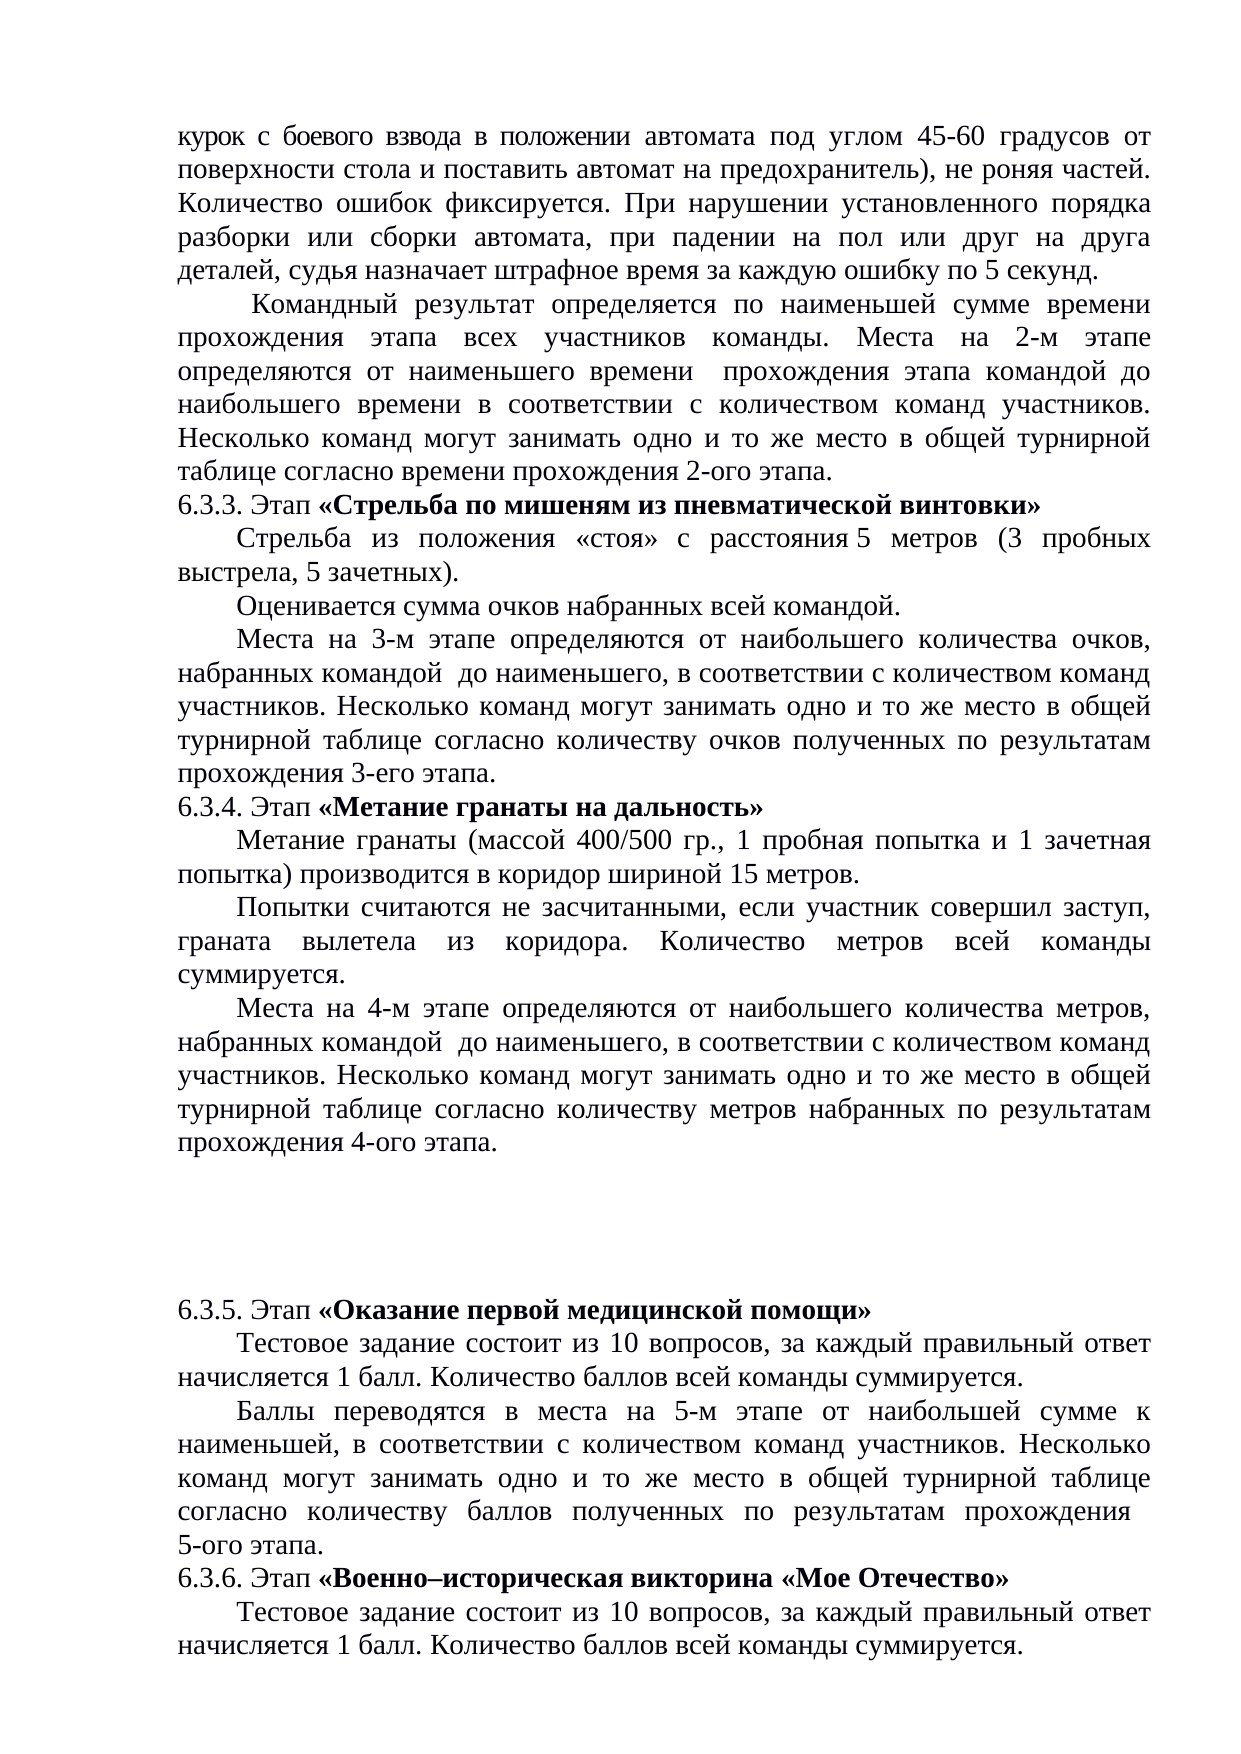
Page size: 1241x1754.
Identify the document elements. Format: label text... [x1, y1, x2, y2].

list Баллы переводятся в места на 5-м этапе от наибольшей сумме к наименьшей, в соответствии с количеством команд участников. Несколько команд могут занимать одно и то же место в общей турнирной таблице согласно количеству баллов полученных по результатам прохождения 5-ого этапа. [177, 1393, 1152, 1560]
text 6.3.4. Этап «Метание гранаты на дальность» [177, 789, 1152, 822]
list Места на 4-м этапе определяются от наибольшего количества метров, набранных командой до наименьшего, в соответствии с количеством команд участников. Несколько команд могут занимать одно и то же место в общей турнирной таблице согласно количеству метров набранных по результатам прохождения 4-ого этапа. [177, 990, 1152, 1158]
text 6.3.3. Этап «Стрельба по мишеням из пневматической винтовки» [177, 487, 1152, 521]
text 6.3.6. Этап «Военно–историческая викторина «Мое Отечество» [177, 1560, 1152, 1594]
list Места на 3-м этапе определяются от наибольшего количества очков, набранных командой до наименьшего, в соответствии с количеством команд участников. Несколько команд могут занимать одно и то же место в общей турнирной таблице согласно количеству очков полученных по результатам прохождения 3-его этапа. [177, 621, 1152, 789]
text 6.3.5. Этап «Оказание первой медицинской помощи» [177, 1292, 1152, 1326]
text Командный результат определяется по наименьшей сумме времени прохождения этапа всех участников команды. Места на 2-м этапе определяются от наименьшего времени прохождения этапа командой до наибольшего времени в соответствии с количеством команд участников. Несколько команд могут занимать одно и то же место в общей турнирной таблице согласно времени прохождения 2-ого этапа. [177, 286, 1152, 487]
list Тестовое задание состоит из 10 вопросов, за каждый правильный ответ начисляется 1 балл. Количество баллов всей команды суммируется. [177, 1326, 1152, 1393]
list Оценивается сумма очков набранных всей командой. [177, 588, 1152, 621]
list Попытки считаются не засчитанными, если участник совершил заступ, граната вылетела из коридора. Количество метров всей команды суммируется. [177, 889, 1152, 990]
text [177, 118, 1152, 286]
list Тестовое задание состоит из 10 вопросов, за каждый правильный ответ начисляется 1 балл. Количество баллов всей команды суммируется. [177, 1594, 1152, 1661]
list Метание гранаты (массой 400/500 гр., 1 пробная попытка и 1 зачетная попытка) производится в коридор шириной 15 метров. [177, 822, 1152, 889]
list Стрельба из положения «стоя» с расстояния 5 метров (3 пробных выстрела, 5 зачетных). [177, 521, 1152, 588]
